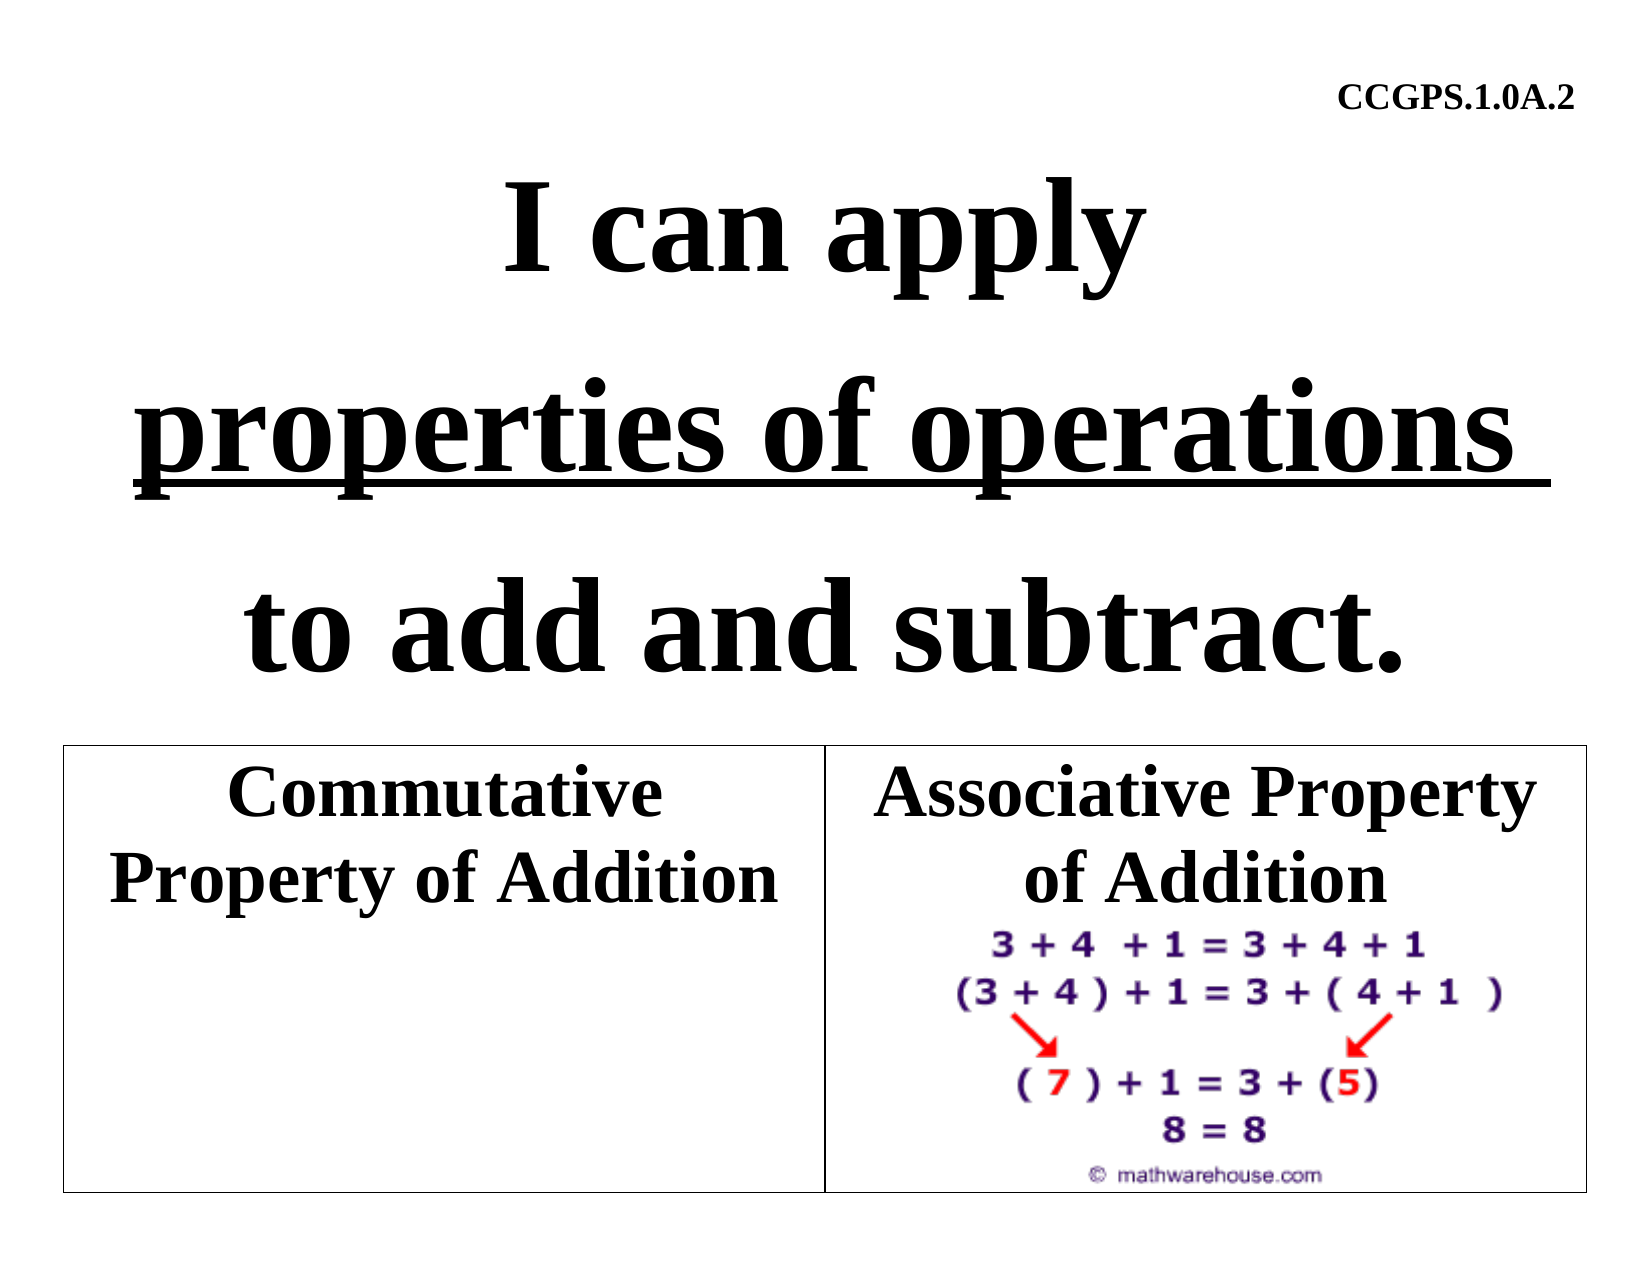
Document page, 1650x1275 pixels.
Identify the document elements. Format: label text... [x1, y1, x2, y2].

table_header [826, 746, 1586, 1192]
text to add and subtract. [75, 545, 1575, 701]
text properties of operations [75, 345, 1575, 501]
text CCGPS.1.0A.2 [75, 75, 1575, 118]
table_header Commutative Property of Addition [64, 746, 824, 1192]
picture [950, 918, 1575, 1192]
text I can apply [75, 145, 1575, 301]
